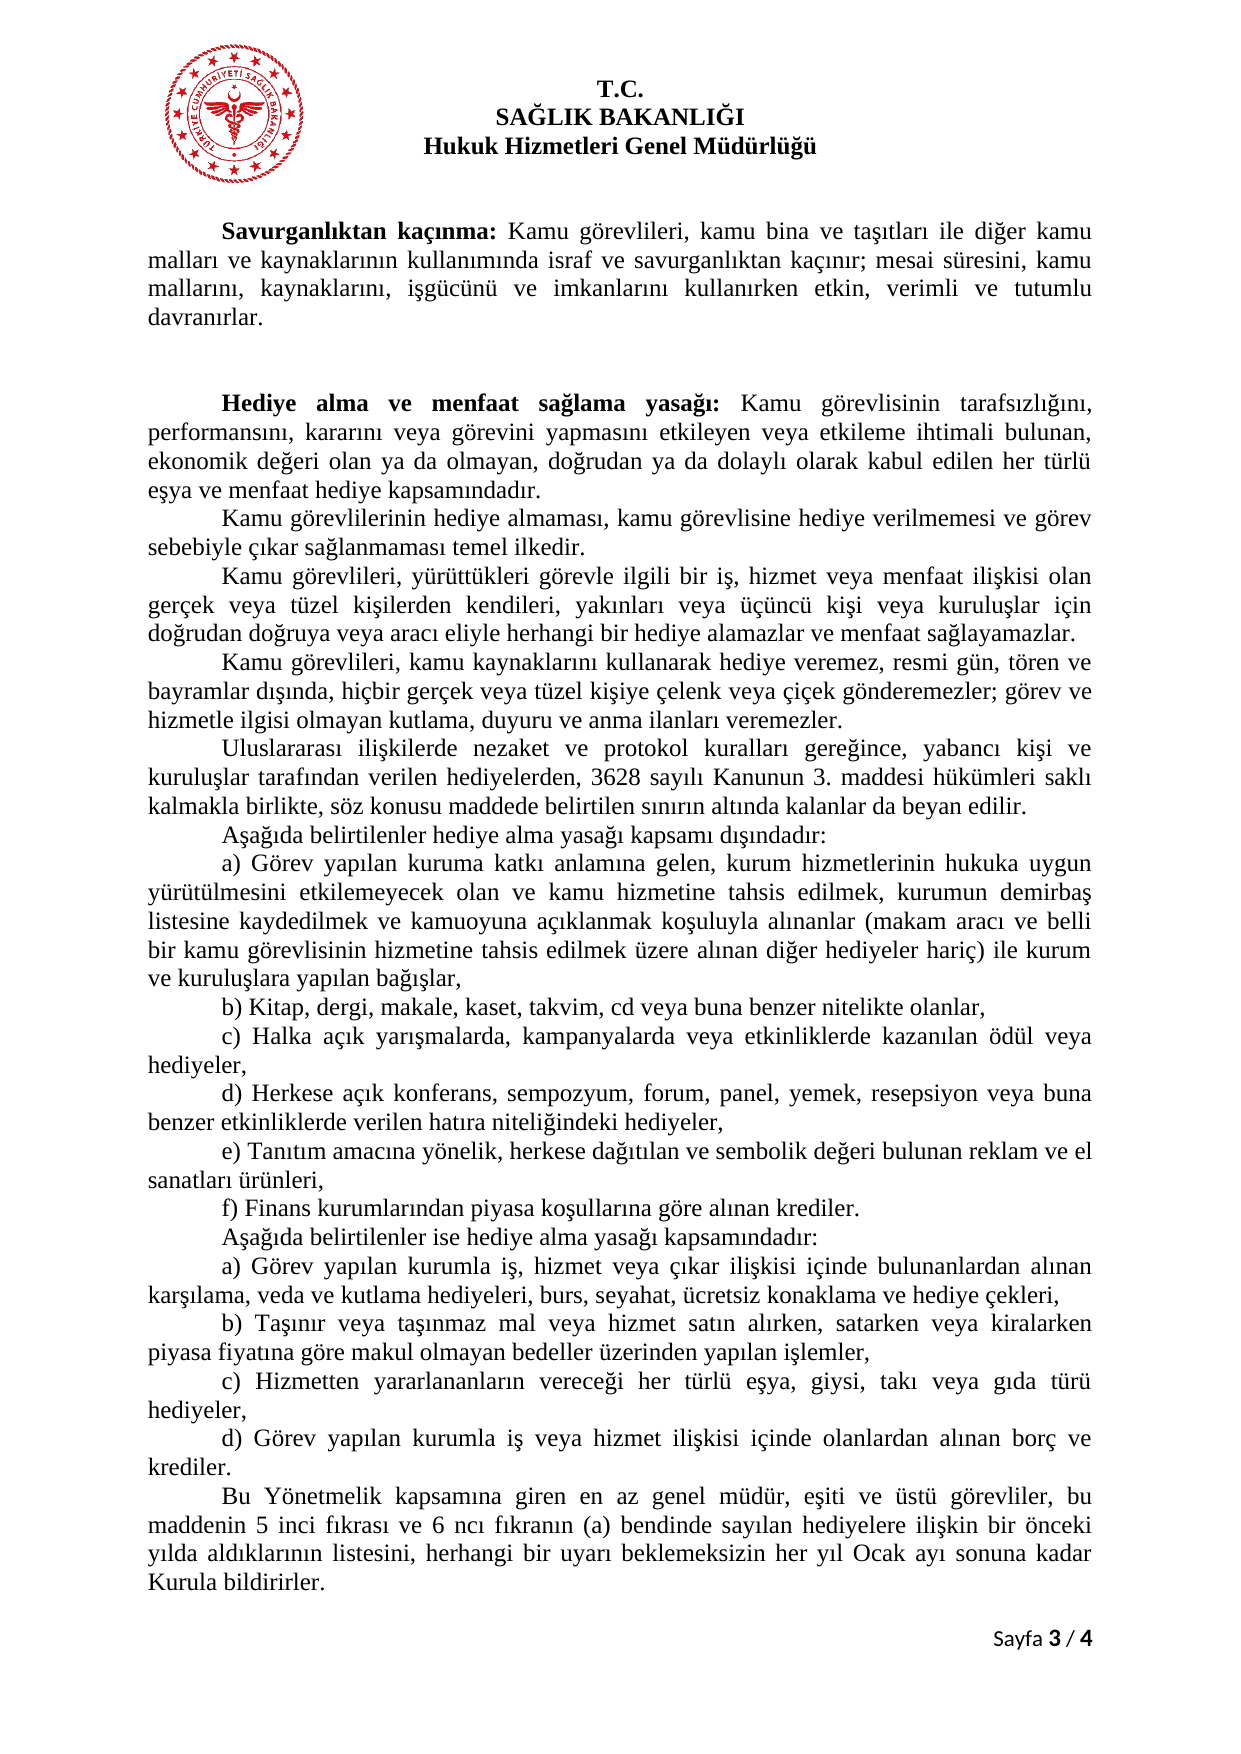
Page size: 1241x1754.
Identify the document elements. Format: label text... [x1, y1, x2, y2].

text e) Tanıtım amacına yönelik, herkese dağıtılan ve sembolik değeri bulunan reklam ve el sanatları ürünleri, [148, 1136, 1093, 1193]
text d) Herkese açık konferans, sempozyum, forum, panel, yemek, resepsiyon veya buna benzer etkinliklerde verilen hatıra niteliğindeki hediyeler, [148, 1078, 1093, 1136]
text c) Hizmetten yararlananların vereceği her türlü eşya, giysi, takı veya gıda türü hediyeler, [148, 1366, 1093, 1423]
text b) Taşınır veya taşınmaz mal veya hizmet satın alırken, satarken veya kiralarken piyasa fiyatına göre makul olmayan bedeller üzerinden yapılan işlemler, [148, 1308, 1093, 1366]
text Kamu görevlileri, kamu kaynaklarını kullanarak hediye veremez, resmi gün, tören ve bayramlar dışında, hiçbir gerçek veya tüzel kişiye çelenk veya çiçek gönderemezler; görev ve hizmetle ilgisi olmayan kutlama, duyuru ve anma ilanları veremezler. [148, 647, 1093, 733]
text d) Görev yapılan kurumla iş veya hizmet ilişkisi içinde olanlardan alınan borç ve krediler. [148, 1423, 1093, 1481]
text Savurganlıktan kaçınma: Kamu görevlileri, kamu bina ve taşıtları ile diğer kamu malları ve kaynaklarının kullanımında israf ve savurganlıktan kaçınır; mesai süresini, kamu mallarını, kaynaklarını, işgücünü ve imkanlarını kullanırken etkin, verimli ve tutumlu davranırlar. [148, 216, 1093, 331]
picture [149, 28, 319, 199]
text f) Finans kurumlarından piyasa koşullarına göre alınan krediler. [148, 1193, 1093, 1222]
text Aşağıda belirtilenler hediye alma yasağı kapsamı dışındadır: [148, 820, 1093, 848]
text a) Görev yapılan kuruma katkı anlamına gelen, kurum hizmetlerinin hukuka uygun yürütülmesini etkilemeyecek olan ve kamu hizmetine tahsis edilmek, kurumun demirbaş listesine kaydedilmek ve kamuoyuna açıklanmak koşuluyla alınanlar (makam aracı ve belli bir kamu görevlisinin hizmetine tahsis edilmek üzere alınan diğer hediyeler hariç) ile kurum ve kuruluşlara yapılan bağışlar, [148, 848, 1093, 992]
text Hediye alma ve menfaat sağlama yasağı: Kamu görevlisinin tarafsızlığını, performansını, kararını veya görevini yapmasını etkileyen veya etkileme ihtimali bulunan, ekonomik değeri olan ya da olmayan, doğrudan ya da dolaylı olarak kabul edilen her türlü eşya ve menfaat hediye kapsamındadır. [148, 388, 1093, 503]
text a) Görev yapılan kurumla iş, hizmet veya çıkar ilişkisi içinde bulunanlardan alınan karşılama, veda ve kutlama hediyeleri, burs, seyahat, ücretsiz konaklama ve hediye çekleri, [148, 1251, 1093, 1308]
text Uluslararası ilişkilerde nezaket ve protokol kuralları gereğince, yabancı kişi ve kuruluşlar tarafından verilen hediyelerden, 3628 sayılı Kanunun 3. maddesi hükümleri saklı kalmakla birlikte, söz konusu maddede belirtilen sınırın altında kalanlar da beyan edilir. [148, 733, 1093, 820]
text Kamu görevlileri, yürüttükleri görevle ilgili bir iş, hizmet veya menfaat ilişkisi olan gerçek veya tüzel kişilerden kendileri, yakınları veya üçüncü kişi veya kuruluşlar için doğrudan doğruya veya aracı eliyle herhangi bir hediye alamazlar ve menfaat sağlayamazlar. [148, 561, 1093, 647]
text Bu Yönetmelik kapsamına giren en az genel müdür, eşiti ve üstü görevliler, bu maddenin 5 inci fıkrası ve 6 ncı fıkranın (a) bendinde sayılan hediyelere ilişkin bir önceki yılda aldıklarının listesini, herhangi bir uyarı beklemeksizin her yıl Ocak ayı sonuna kadar Kurula bildirirler. [148, 1481, 1093, 1596]
text Kamu görevlilerinin hediye almaması, kamu görevlisine hediye verilmemesi ve görev sebebiyle çıkar sağlanmaması temel ilkedir. [148, 503, 1093, 561]
text Aşağıda belirtilenler ise hediye alma yasağı kapsamındadır: [148, 1222, 1093, 1251]
text b) Kitap, dergi, makale, kaset, takvim, cd veya buna benzer nitelikte olanlar, [148, 992, 1093, 1021]
text c) Halka açık yarışmalarda, kampanyalarda veya etkinliklerde kazanılan ödül veya hediyeler, [148, 1021, 1093, 1078]
